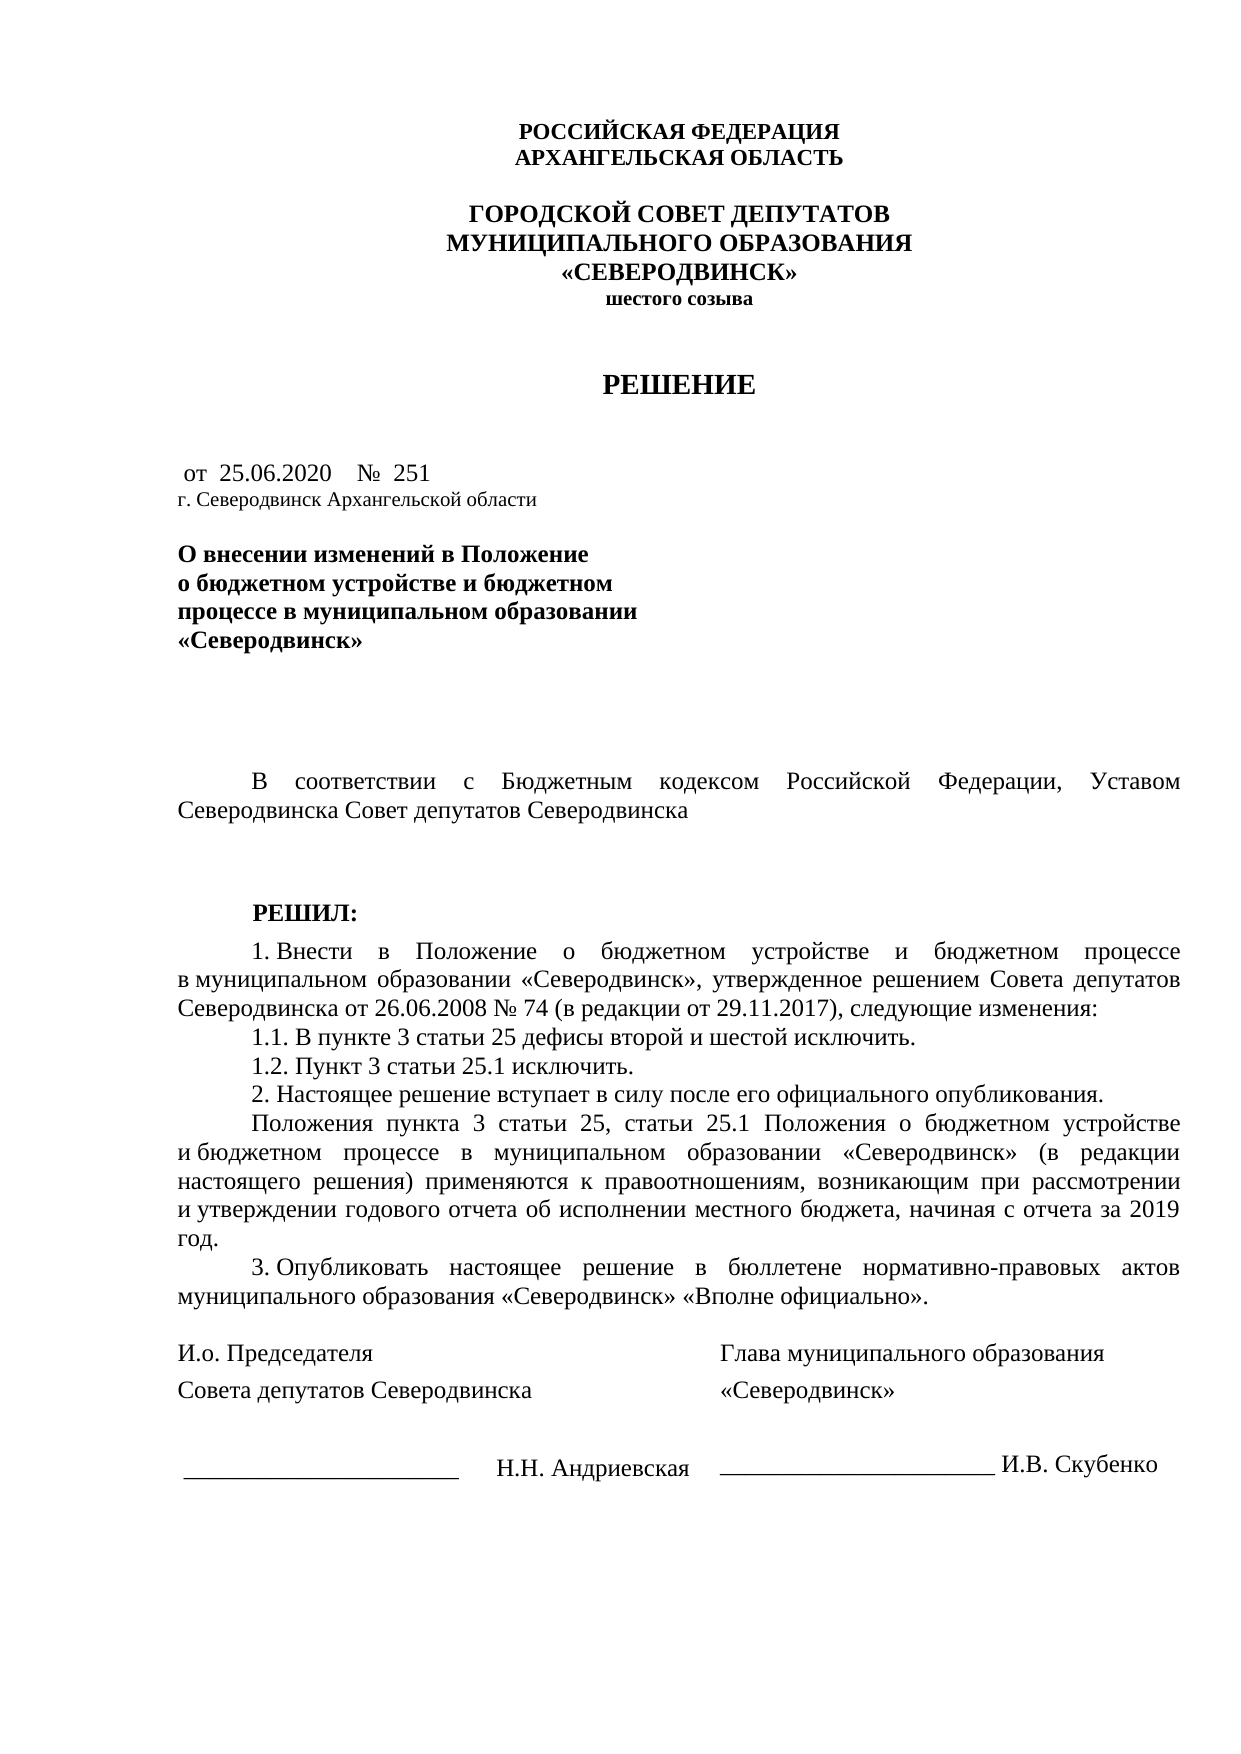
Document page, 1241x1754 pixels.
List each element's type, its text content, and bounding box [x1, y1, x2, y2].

subtitle о бюджетном устройстве и бюджетном [177, 568, 1181, 596]
subtitle 1.2. Пункт 3 статьи 25.1 исключить. [177, 1051, 1181, 1079]
text МУНИЦИПАЛЬНОГО ОБРАЗОВАНИЯ [177, 228, 1181, 257]
text от 25.06.2020 № 251 [177, 458, 1181, 487]
text В соответствии с Бюджетным кодексом Российской Федерации, Уставом Северодвинска Совет депутатов Северодвинска [177, 766, 1181, 824]
subtitle О внесении изменений в Положение [177, 539, 1181, 568]
text г. Северодвинск Архангельской области [177, 487, 1181, 511]
text РОССИЙСКАЯ ФЕДЕРАЦИЯ [177, 118, 1181, 144]
table_header И.о. Председателя Совета депутатов Северодвинска ______________________ Н.Н. Андриевская [166, 1338, 709, 1564]
subtitle 1.1. В пункте 3 статьи 25 дефисы второй и шестой исключить. [177, 1022, 1181, 1051]
text ГОРОДСКОЙ СОВЕТ ДЕПУТАТОВ [177, 199, 1181, 228]
subtitle «Северодвинск» [177, 625, 1181, 654]
text шестого созыва [177, 286, 1181, 310]
text Положения пункта 3 статьи 25, статьи 25.1 Положения о бюджетном устройстве и бюджетном процессе в муниципальном образовании «Северодвинск» (в редакции настоящего решения) применяются к правоотношениям, возникающим при рассмотрении и утверждении годового отчета об исполнении местного бюджета, начиная с отчета за 2019 год. [177, 1108, 1181, 1252]
text РЕШИЛ: [177, 898, 1181, 927]
text 2. Настоящее решение вступает в силу после его официального опубликования. [177, 1079, 1181, 1108]
text 3. Опубликовать настоящее решение в бюллетене нормативно-правовых актов муниципального образования «Северодвинск» «Вполне официально». [177, 1252, 1181, 1309]
text АРХАНГЕЛЬСКАЯ ОБЛАСТЬ [177, 144, 1181, 171]
subtitle процессе в муниципальном образовании [177, 596, 1181, 625]
table_header Глава муниципального образования «Северодвинск» ______________________ И.В. Скубенко [709, 1338, 1185, 1564]
subtitle 1. Внести в Положение о бюджетном устройстве и бюджетном процессе в муниципальном образовании «Северодвинск», утвержденное решением Совета депутатов Северодвинска от 26.06.2008 № 74 (в редакции от 29.11.2017), следующие изменения: [177, 936, 1181, 1022]
text «СЕВЕРОДВИНСК» [177, 257, 1181, 286]
text РЕШЕНИЕ [177, 367, 1181, 401]
